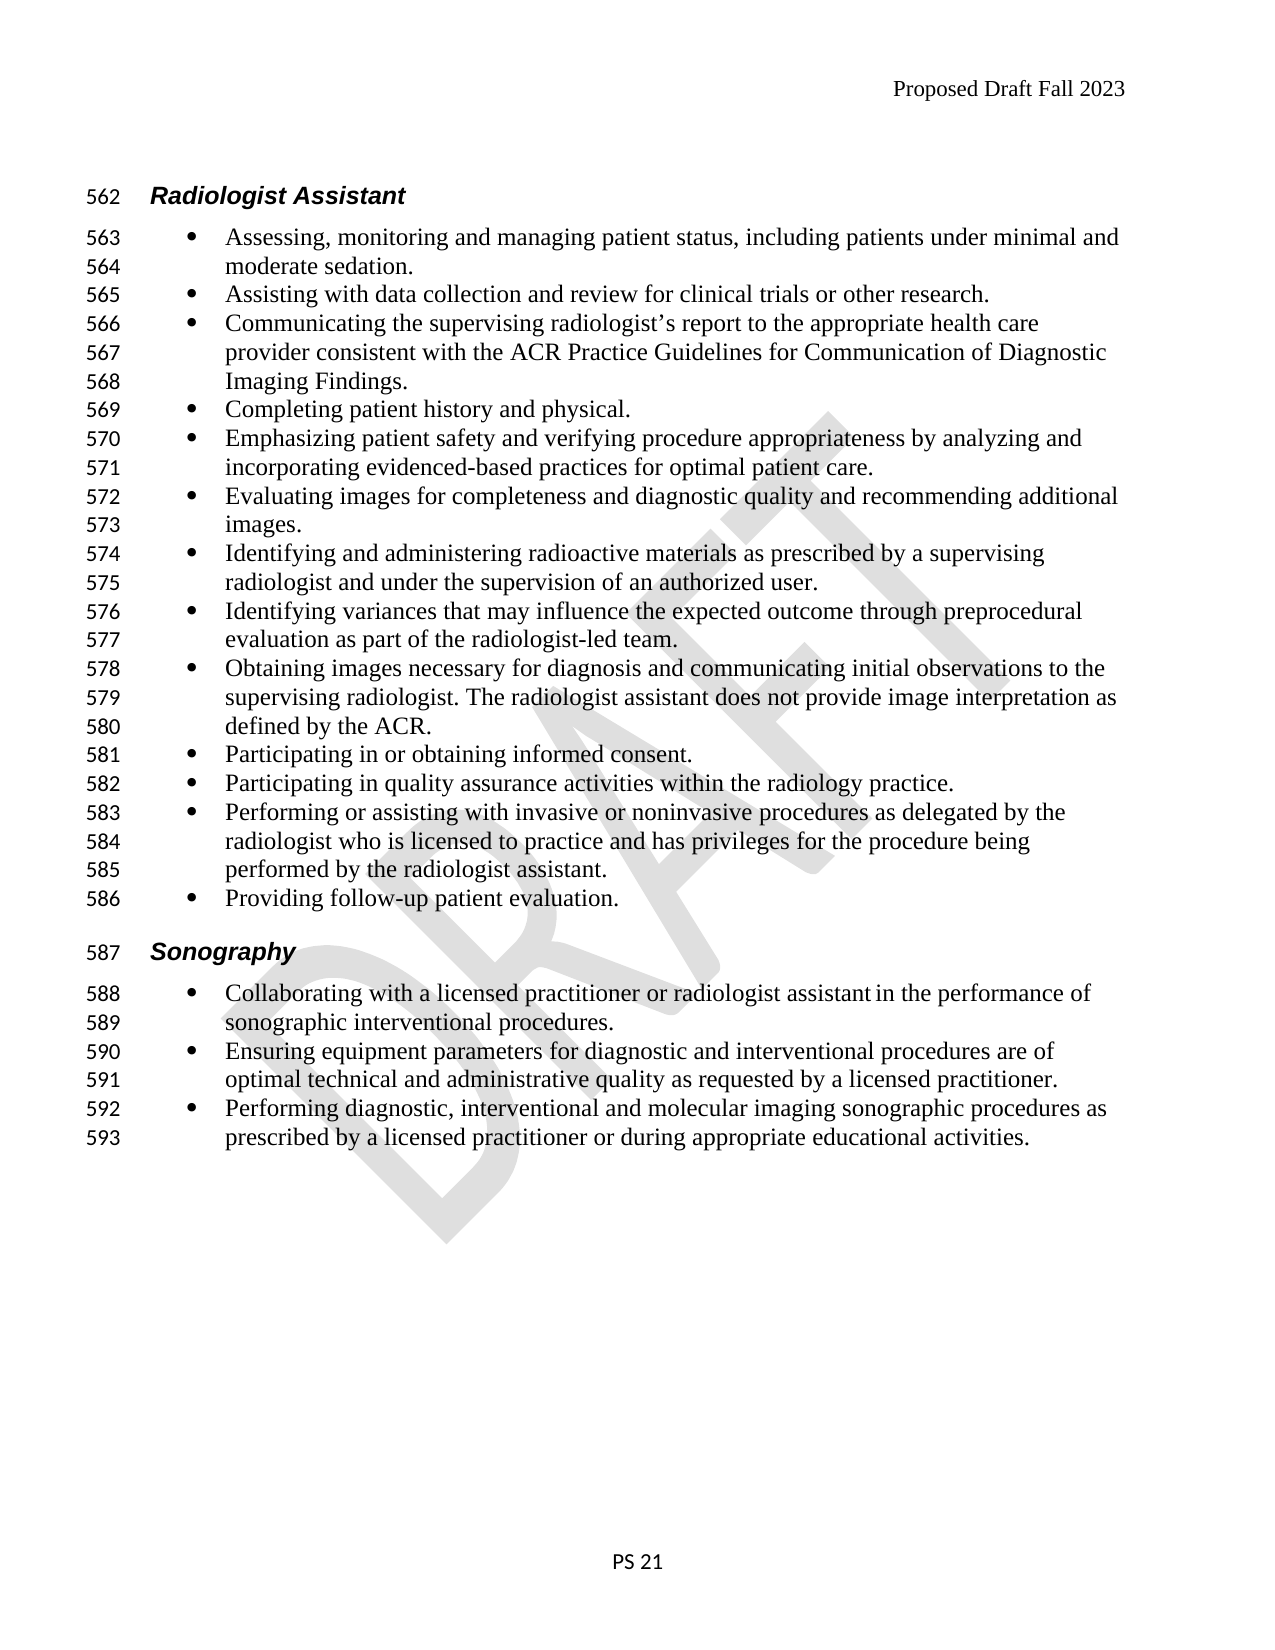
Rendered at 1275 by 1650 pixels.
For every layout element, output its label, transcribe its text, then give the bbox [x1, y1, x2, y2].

list Evaluating images for completeness and diagnostic quality and recommending additional images. [187, 481, 1125, 538]
list Completing patient history and physical. [187, 394, 1125, 423]
list Participating in or obtaining informed consent. [187, 739, 1125, 768]
list Participating in quality assurance activities within the radiology practice. [187, 768, 1125, 797]
list Ensuring equipment parameters for diagnostic and interventional procedures are of optimal technical and administrative quality as requested by a licensed practitioner. [187, 1036, 1125, 1093]
text Sonography [150, 937, 1125, 966]
list Collaborating with a licensed practitioner or radiologist assistant in the performance of sonographic interventional procedures. [187, 978, 1125, 1036]
list Assisting with data collection and review for clinical trials or other research. [187, 279, 1125, 308]
list Performing diagnostic, interventional and molecular imaging sonographic procedures as prescribed by a licensed practitioner or during appropriate educational activities. [187, 1093, 1125, 1151]
list Identifying variances that may influence the expected outcome through preprocedural evaluation as part of the radiologist-led team. [187, 596, 1125, 653]
list Providing follow-up patient evaluation. [187, 883, 1125, 912]
list Obtaining images necessary for diagnosis and communicating initial observations to the supervising radiologist. The radiologist assistant does not provide image interpretation as defined by the ACR. [187, 653, 1125, 739]
list Assessing, monitoring and managing patient status, including patients under minimal and moderate sedation. [187, 222, 1125, 279]
text Radiologist Assistant [150, 181, 1125, 209]
list Identifying and administering radioactive materials as prescribed by a supervising radiologist and under the supervision of an authorized user. [187, 538, 1125, 596]
list Performing or assisting with invasive or noninvasive procedures as delegated by the radiologist who is licensed to practice and has privileges for the procedure being performed by the radiologist assistant. [187, 797, 1125, 883]
list Emphasizing patient safety and verifying procedure appropriateness by analyzing and incorporating evidenced-based practices for optimal patient care. [187, 423, 1125, 481]
list Communicating the supervising radiologist’s report to the appropriate health care provider consistent with the ACR Practice Guidelines for Communication of Diagnostic Imaging Findings. [187, 308, 1125, 394]
